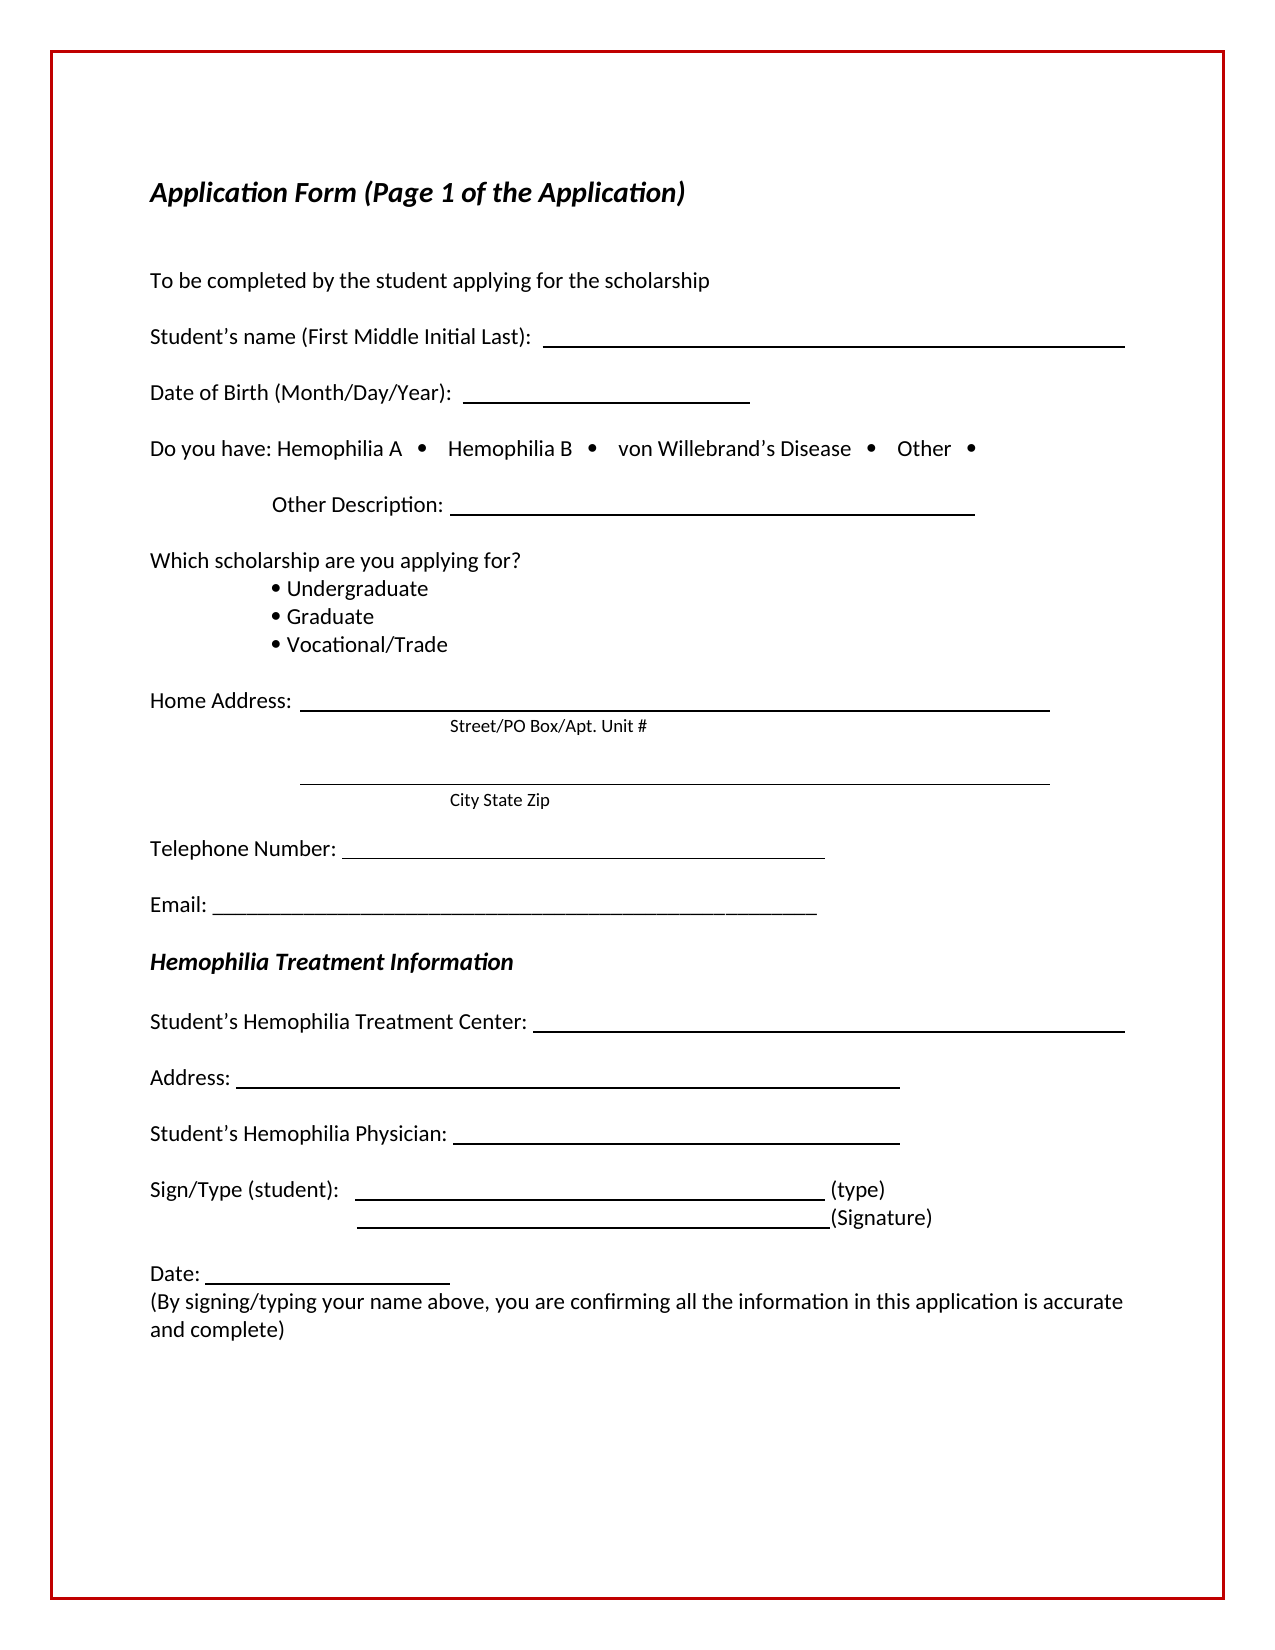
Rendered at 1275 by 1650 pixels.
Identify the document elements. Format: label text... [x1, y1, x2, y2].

text Street/PO Box/Apt. Unit # [150, 714, 1125, 737]
text Graduate [150, 602, 1125, 630]
text Date of Birth (Month/Day/Year): [150, 378, 1125, 406]
text Home Address: [150, 686, 1125, 714]
text Undergraduate [150, 574, 1125, 602]
text Address: [150, 1063, 1125, 1091]
text Student’s name (First Middle Initial Last): [150, 322, 1125, 350]
text Telephone Number: [150, 834, 1125, 862]
text (By signing/typing your name above, you are confirming all the information in this application is accurate and complete) [150, 1287, 1125, 1343]
text (Signature) [150, 1203, 1125, 1231]
text Sign/Type (student): (type) [150, 1175, 1125, 1203]
text Date: [150, 1259, 1125, 1287]
text To be completed by the student applying for the scholarship [150, 266, 1125, 294]
text Which scholarship are you applying for? [150, 546, 1125, 574]
text Email: _____________________________________________________ [150, 890, 1125, 918]
text City State Zip [150, 788, 1125, 811]
text Hemophilia Treatment Information [150, 946, 1125, 977]
text Application Form (Page 1 of the Application) [150, 174, 1125, 210]
text Other Description: [150, 490, 1125, 518]
text Student’s Hemophilia Physician: [150, 1119, 1125, 1147]
text Do you have: Hemophilia A Hemophilia B von Willebrand’s Disease Other [150, 434, 1125, 462]
text Student’s Hemophilia Treatment Center: [150, 1007, 1125, 1035]
text Vocational/Trade [150, 630, 1125, 658]
